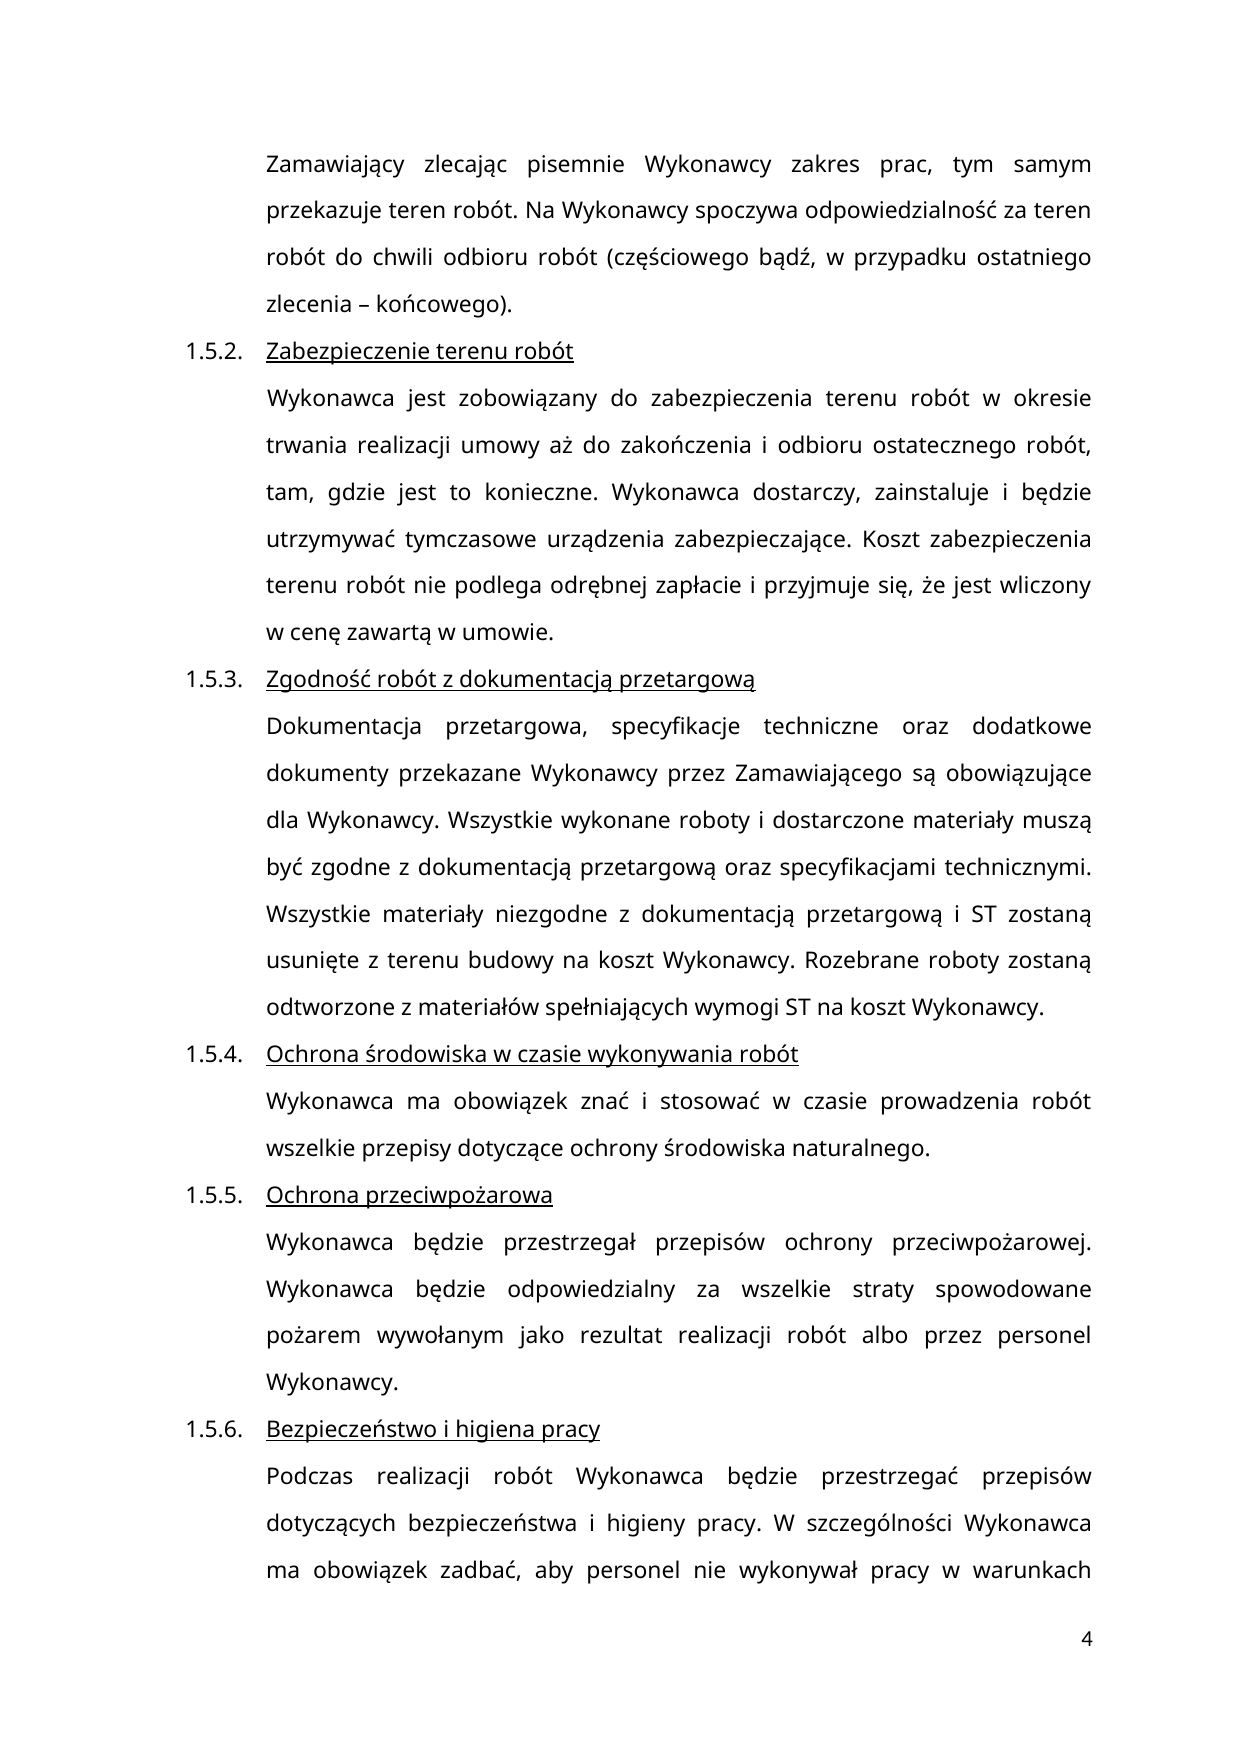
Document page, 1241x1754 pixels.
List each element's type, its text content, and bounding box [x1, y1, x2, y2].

list Bezpieczeństwo i higiena pracy [185, 1413, 1093, 1444]
list Dokumentacja przetargowa, specyfikacje techniczne oraz dodatkowe dokumenty przekazane Wykonawcy przez Zamawiającego są obowiązujące dla Wykonawcy. Wszystkie wykonane roboty i dostarczone materiały muszą być zgodne z dokumentacją przetargową oraz specyfikacjami technicznymi. Wszystkie materiały niezgodne z dokumentacją przetargową i ST zostaną usunięte z terenu budowy na koszt Wykonawcy. Rozebrane roboty zostaną odtworzone z materiałów spełniających wymogi ST na koszt Wykonawcy. [266, 710, 1093, 1023]
list Zgodność robót z dokumentacją przetargową [185, 663, 1093, 694]
list Zabezpieczenie terenu robót [185, 335, 1093, 366]
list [266, 1460, 1093, 1585]
list Ochrona przeciwpożarowa [185, 1179, 1093, 1210]
list Wykonawca ma obowiązek znać i stosować w czasie prowadzenia robót wszelkie przepisy dotyczące ochrony środowiska naturalnego. [266, 1085, 1093, 1163]
list Wykonawca będzie przestrzegał przepisów ochrony przeciwpożarowej. Wykonawca będzie odpowiedzialny za wszelkie straty spowodowane pożarem wywołanym jako rezultat realizacji robót albo przez personel Wykonawcy. [266, 1226, 1093, 1398]
list Wykonawca jest zobowiązany do zabezpieczenia terenu robót w okresie trwania realizacji umowy aż do zakończenia i odbioru ostatecznego robót, tam, gdzie jest to konieczne. Wykonawca dostarczy, zainstaluje i będzie utrzymywać tymczasowe urządzenia zabezpieczające. Koszt zabezpieczenia terenu robót nie podlega odrębnej zapłacie i przyjmuje się, że jest wliczony w cenę zawartą w umowie. [266, 382, 1093, 648]
list Ochrona środowiska w czasie wykonywania robót [185, 1038, 1093, 1069]
list Zamawiający zlecając pisemnie Wykonawcy zakres prac, tym samym przekazuje teren robót. Na Wykonawcy spoczywa odpowiedzialność za teren robót do chwili odbioru robót (częściowego bądź, w przypadku ostatniego zlecenia – końcowego). [266, 148, 1093, 319]
